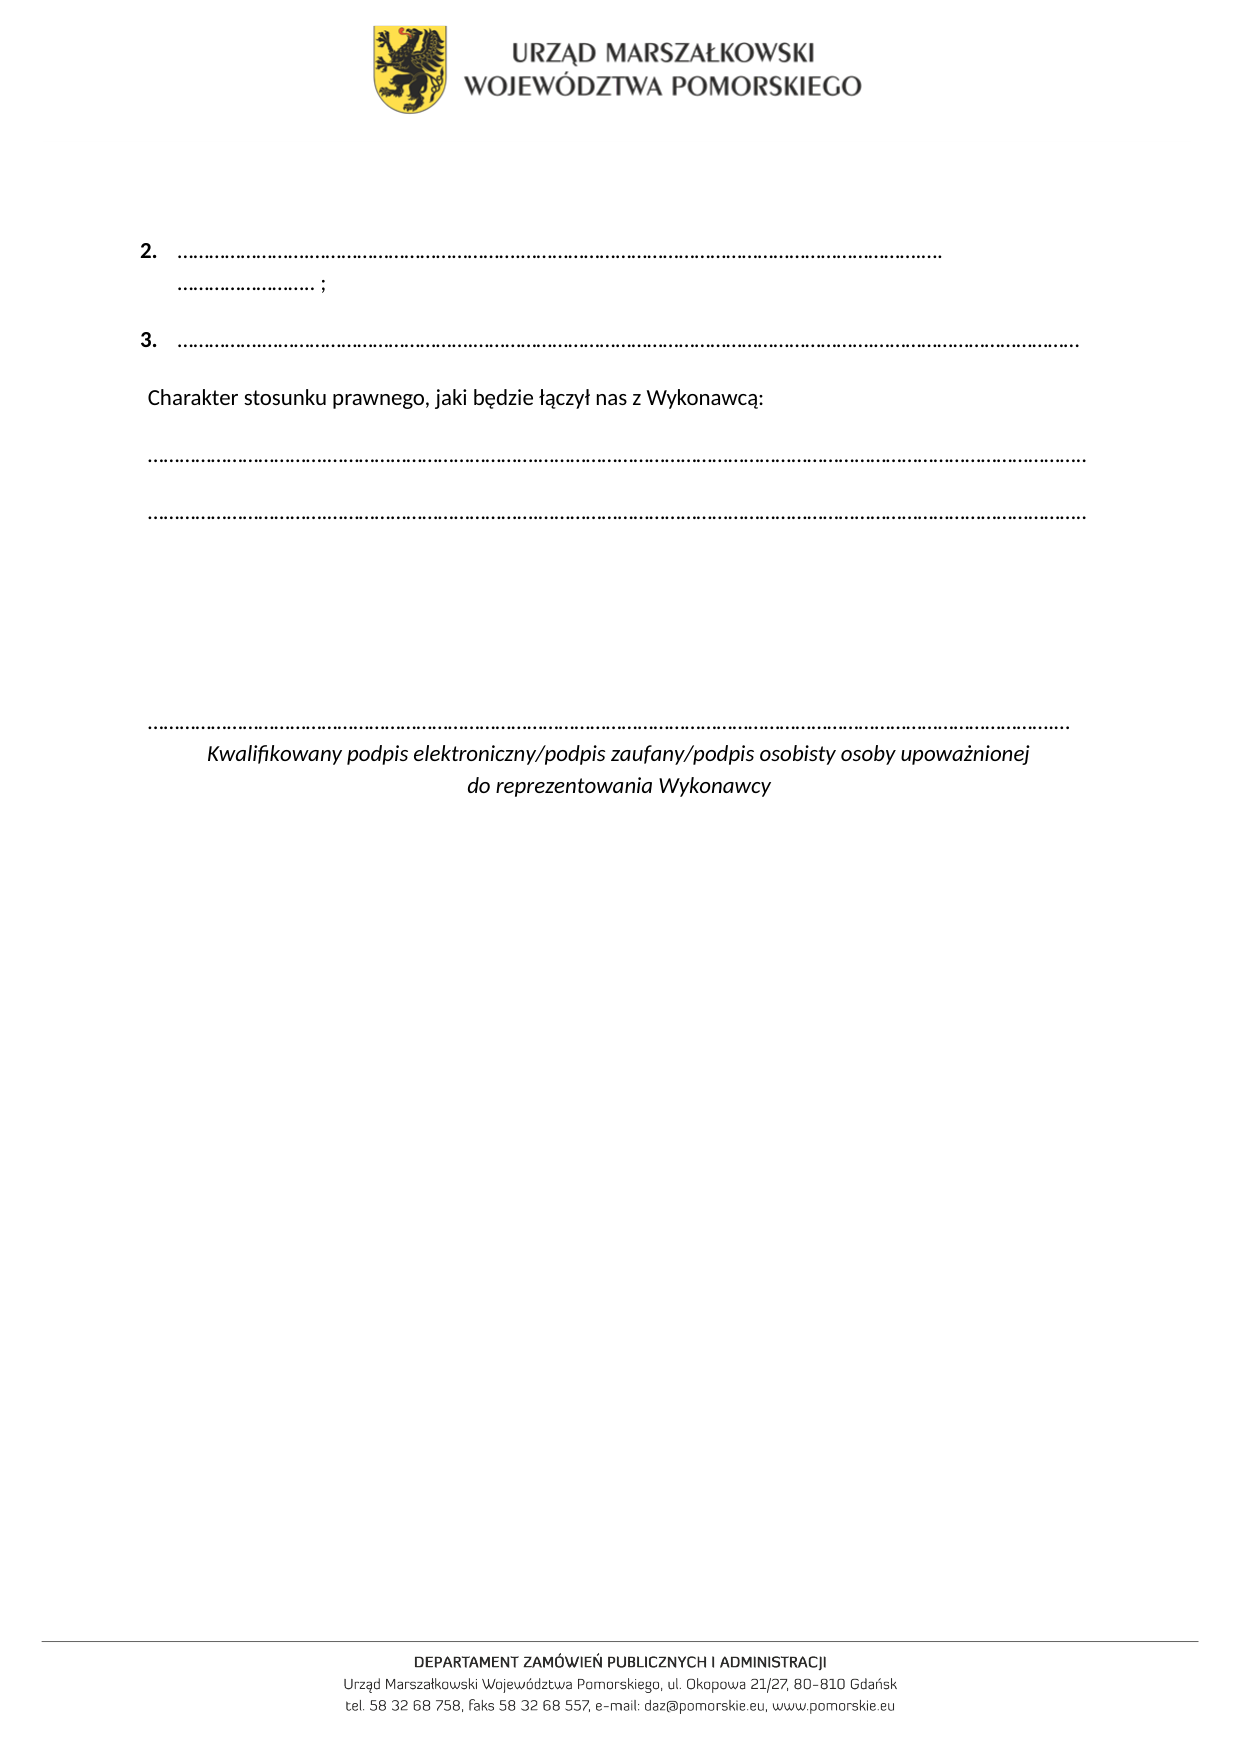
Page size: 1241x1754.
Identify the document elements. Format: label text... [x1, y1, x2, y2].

text …………………………….………………………………….………………………………………………………………………………………….. [148, 440, 1093, 468]
text …………………………….………………………………….………………………………………………………………………………………….. [148, 497, 1093, 525]
list …………………….………………………………….………………………………………………………………….….…………………….. ; [140, 236, 1093, 296]
text Kwalifikowany podpis elektroniczny/podpis zaufany/podpis osobisty osoby upoważnionej [148, 739, 1093, 767]
text do reprezentowania Wykonawcy [148, 771, 1093, 799]
text ……………………………………………………………………………………………………………………………………………………….… [148, 707, 1093, 735]
picture [41, 1641, 1199, 1714]
picture [41, 25, 1192, 141]
text Charakter stosunku prawnego, jaki będzie łączył nas z Wykonawcą: [148, 383, 1093, 411]
list …………….………………………………….………………………………………………………………….………………………………… [140, 326, 1093, 354]
